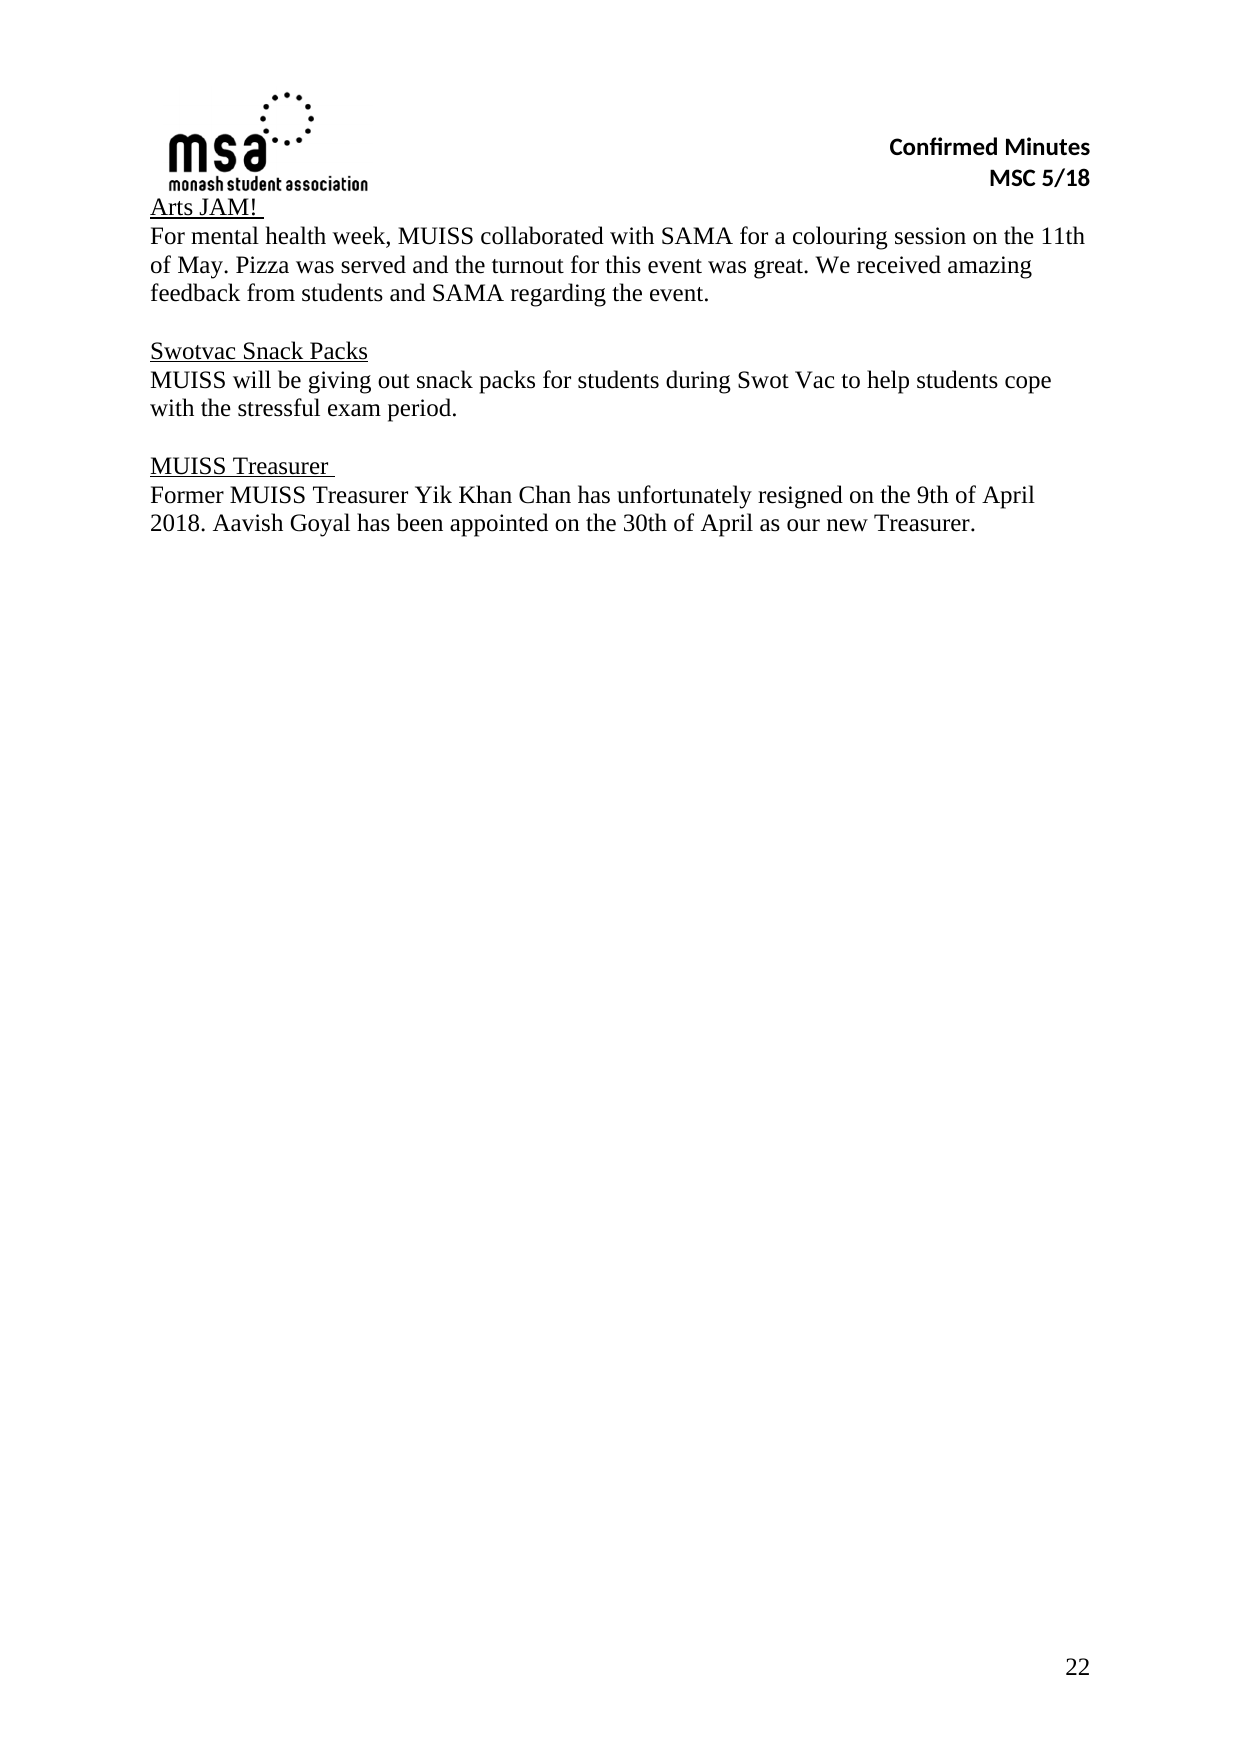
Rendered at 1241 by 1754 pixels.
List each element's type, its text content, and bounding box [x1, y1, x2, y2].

text Swotvac Snack Packs [150, 336, 1090, 365]
text MUISS Treasurer [150, 451, 1090, 480]
text Former MUISS Treasurer Yik Khan Chan has unfortunately resigned on the 9th of April 2018. Aavish Goyal has been appointed on the 30th of April as our new Treasurer. [150, 480, 1090, 537]
text For mental health week, MUISS collaborated with SAMA for a colouring session on the 11th of May. Pizza was served and the turnout for this event was great. We received amazing feedback from students and SAMA regarding the event. [150, 221, 1090, 307]
text MUISS will be giving out snack packs for students during Swot Vac to help students cope with the stressful exam period. [150, 365, 1090, 422]
picture [150, 72, 384, 192]
text Arts JAM! [150, 192, 1090, 221]
